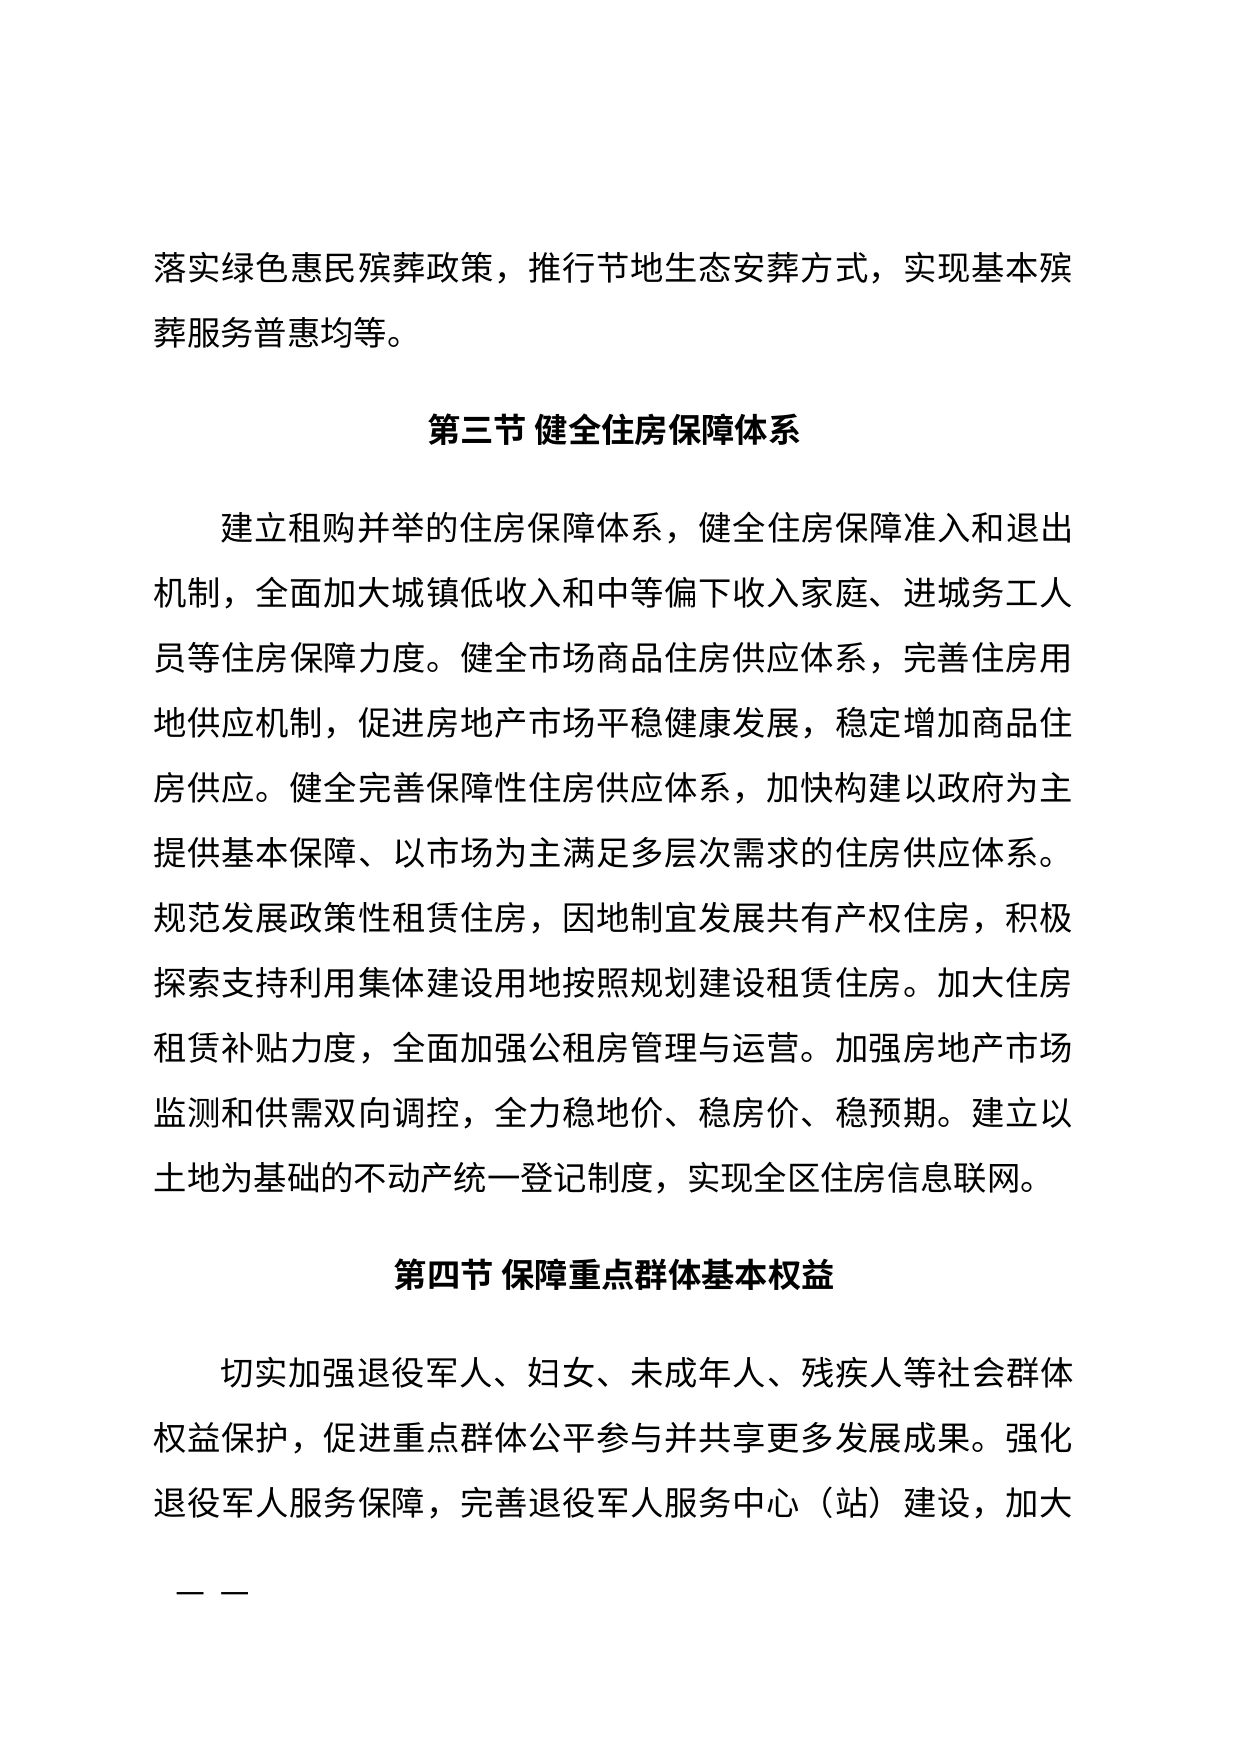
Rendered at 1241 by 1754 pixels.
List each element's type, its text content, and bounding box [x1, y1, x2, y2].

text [153, 1338, 1075, 1533]
text 建立租购并举的住房保障体系，健全住房保障准入和退出机制，全面加大城镇低收入和中等偏下收入家庭、进城务工人员等住房保障力度。健全市场商品住房供应体系，完善住房用地供应机制，促进房地产市场平稳健康发展，稳定增加商品住房供应。健全完善保障性住房供应体系，加快构建以政府为主提供基本保障、以市场为主满足多层次需求的住房供应体系。规范发展政策性租赁住房，因地制宜发展共有产权住房，积极探索支持利用集体建设用地按照规划建设租赁住房。加大住房租赁补贴力度，全面加强公租房管理与运营。加强房地产市场监测和供需双向调控，全力稳地价、稳房价、稳预期。建立以土地为基础的不动产统一登记制度，实现全区住房信息联网。 [153, 493, 1075, 1208]
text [153, 233, 1075, 363]
text 第四节 保障重点群体基本权益 [153, 1240, 1075, 1305]
text 第三节 健全住房保障体系 [153, 395, 1075, 460]
